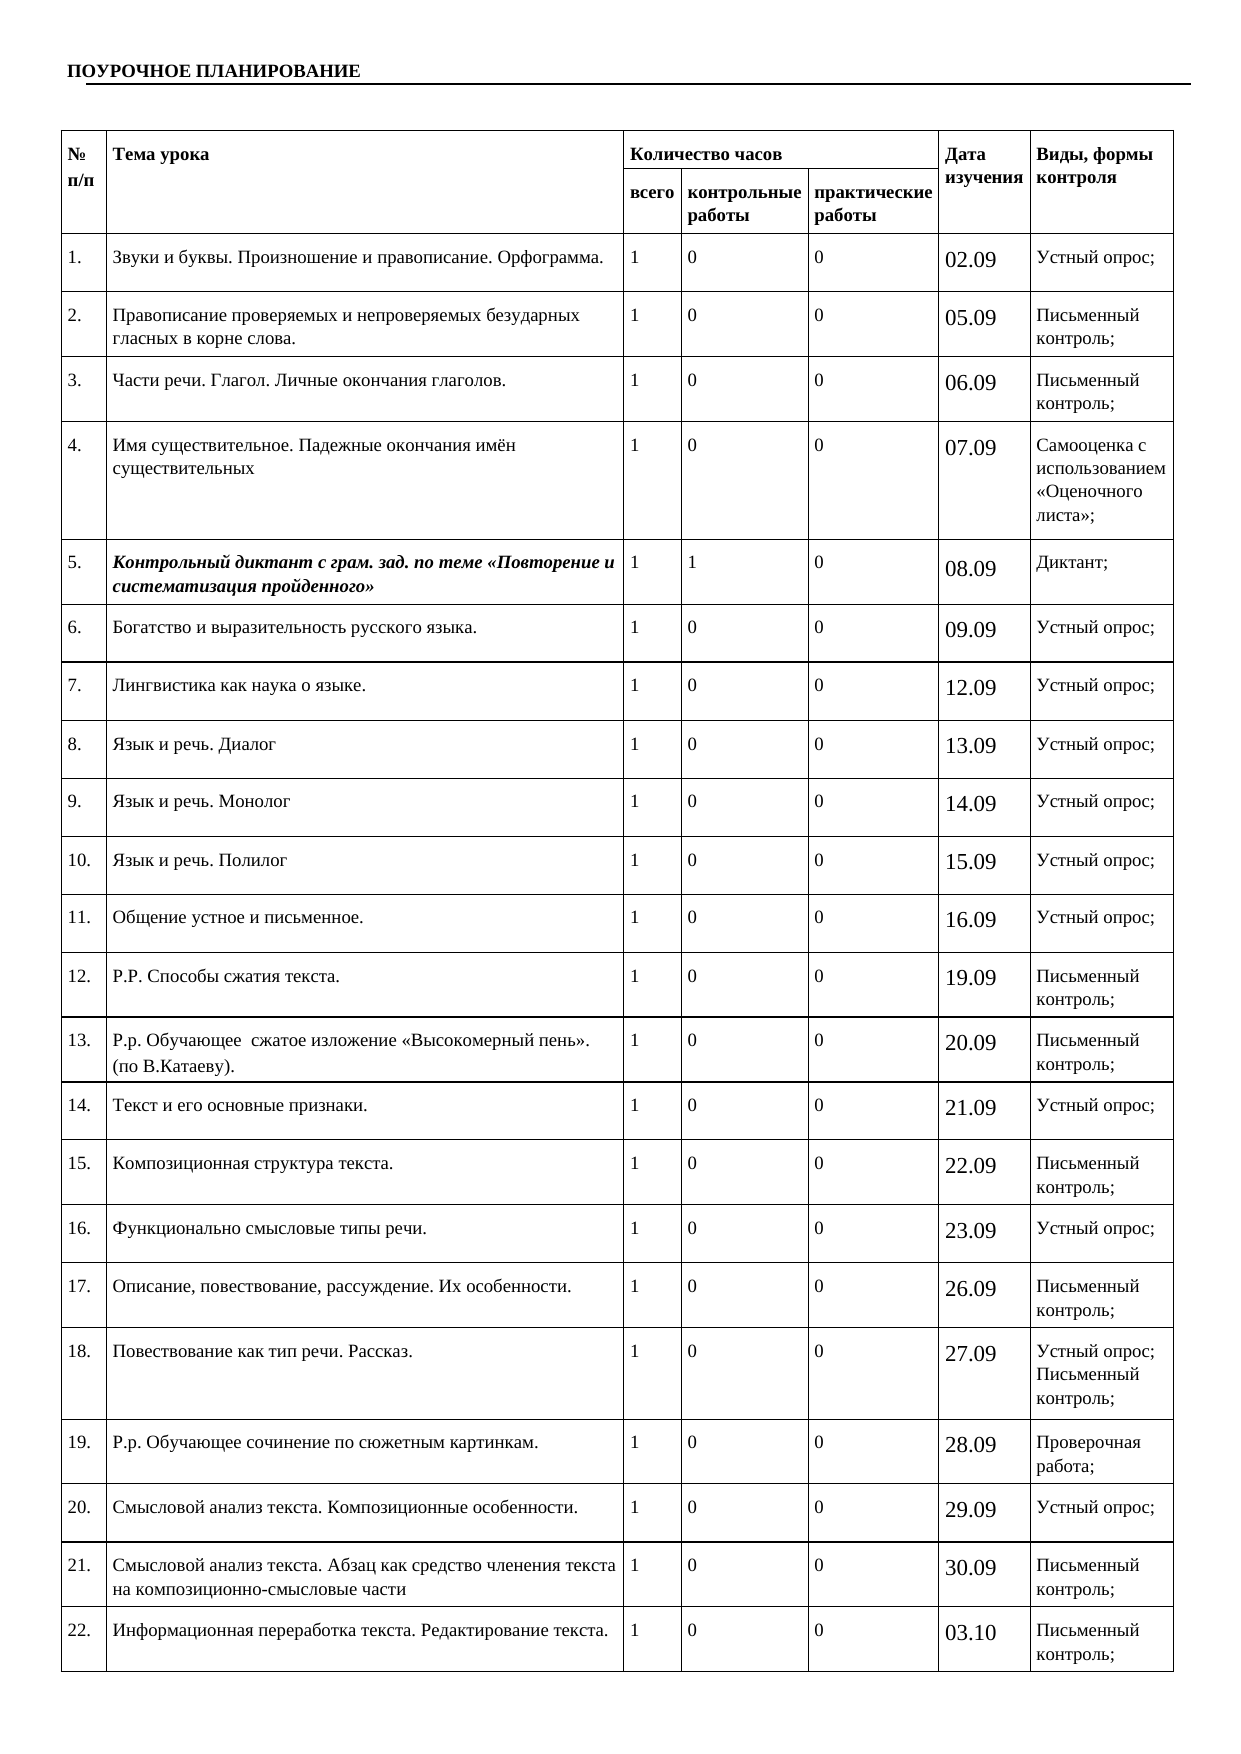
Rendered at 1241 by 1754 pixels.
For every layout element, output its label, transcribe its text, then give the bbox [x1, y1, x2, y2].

table_cell 11. [62, 895, 106, 952]
table_cell 21. [62, 1543, 106, 1606]
table_cell Письменный контроль; [1031, 1140, 1173, 1204]
table_cell Устный опрос; [1031, 837, 1173, 893]
table_cell 16. [62, 1205, 106, 1262]
table_cell 26.09 [939, 1263, 1030, 1327]
table_cell 14.09 [939, 779, 1030, 836]
table_cell 07.09 [939, 422, 1030, 538]
table_cell 20. [62, 1484, 106, 1541]
table_cell 6. [62, 605, 106, 661]
table_cell 0 [682, 1328, 808, 1418]
table_cell 0 [682, 1140, 808, 1204]
table_cell 9. [62, 779, 106, 836]
table_cell 0 [682, 663, 808, 719]
table_cell 0 [809, 357, 938, 421]
table_cell 0 [682, 1263, 808, 1327]
table_cell 13. [62, 1018, 106, 1081]
table_cell 28.09 [939, 1420, 1030, 1483]
table_cell Имя существительное. Падежные окончания имён существительных [107, 422, 623, 538]
table_cell Письменный контроль; [1031, 953, 1173, 1016]
table_cell 0 [682, 357, 808, 421]
table_cell 5. [62, 540, 106, 603]
table_cell 0 [809, 837, 938, 893]
table_cell 0 [809, 1263, 938, 1327]
table_cell 15. [62, 1140, 106, 1204]
table_cell 14. [62, 1083, 106, 1139]
table_cell 0 [809, 953, 938, 1016]
table_header № п/п [62, 131, 106, 233]
table_cell 1. [62, 234, 106, 291]
table_cell 1 [624, 292, 681, 356]
table_cell Функционально смысловые типы речи. [107, 1205, 623, 1262]
table_cell 0 [682, 1083, 808, 1139]
table_cell 0 [809, 1083, 938, 1139]
table_cell Язык и речь. Полилог [107, 837, 623, 893]
table_cell 10. [62, 837, 106, 893]
table_cell Контрольный диктант с грам. зад. по теме «Повторение и систематизация пройденного» [107, 540, 623, 603]
table_cell 1 [624, 540, 681, 603]
table_cell Правописание проверяемых и непроверяемых безударных гласных в корне слова. [107, 292, 623, 356]
table_cell 21.09 [939, 1083, 1030, 1139]
table_cell Устный опрос; [1031, 605, 1173, 661]
table_cell 0 [682, 422, 808, 538]
table_cell 0 [809, 1328, 938, 1418]
table_cell 1 [624, 895, 681, 952]
table_cell 12. [62, 953, 106, 1016]
table_cell Письменный контроль; [1031, 1018, 1173, 1081]
table_cell 8. [62, 721, 106, 777]
table_cell 0 [809, 605, 938, 661]
table_cell 0 [809, 1607, 938, 1671]
table_cell Р.р. Обучающее сжатое изложение «Высокомерный пень». (по В.Катаеву). [107, 1018, 623, 1081]
table_cell 12.09 [939, 663, 1030, 719]
table_cell Р.Р. Способы сжатия текста. [107, 953, 623, 1016]
table_cell Устный опрос; Письменный контроль; [1031, 1328, 1173, 1418]
table_cell Богатство и выразительность русского языка. [107, 605, 623, 661]
table_cell 23.09 [939, 1205, 1030, 1262]
table_cell 1 [624, 234, 681, 291]
table_header Количество часов [624, 131, 938, 168]
table_cell 3. [62, 357, 106, 421]
table_cell 22.09 [939, 1140, 1030, 1204]
table_cell Устный опрос; [1031, 663, 1173, 719]
table_cell Описание, повествование, рассуждение. Их особенности. [107, 1263, 623, 1327]
text ПОУРОЧНОЕ ПЛАНИРОВАНИЕ [67, 60, 1117, 81]
table_cell 0 [809, 1140, 938, 1204]
table_cell Устный опрос; [1031, 895, 1173, 952]
table_cell 0 [682, 779, 808, 836]
table_cell 1 [682, 540, 808, 603]
table_cell 1 [624, 1484, 681, 1541]
table_cell 06.09 [939, 357, 1030, 421]
table_cell 1 [624, 1140, 681, 1204]
table_cell 30.09 [939, 1543, 1030, 1606]
table_cell 1 [624, 837, 681, 893]
table_header Дата изучения [939, 131, 1030, 233]
table_cell 03.10 [939, 1607, 1030, 1671]
table_cell 1 [624, 779, 681, 836]
table_cell 05.09 [939, 292, 1030, 356]
table_cell Повествование как тип речи. Рассказ. [107, 1328, 623, 1418]
table_cell 13.09 [939, 721, 1030, 777]
table_cell 22. [62, 1607, 106, 1671]
table_cell 7. [62, 663, 106, 719]
table_cell 0 [809, 1484, 938, 1541]
table_cell 16.09 [939, 895, 1030, 952]
table_cell 2. [62, 292, 106, 356]
table_cell Письменный контроль; [1031, 1607, 1173, 1671]
table_cell 0 [682, 605, 808, 661]
table_cell 1 [624, 1205, 681, 1262]
table_cell 18. [62, 1328, 106, 1418]
table_cell 15.09 [939, 837, 1030, 893]
table_cell 1 [624, 1543, 681, 1606]
table_cell 0 [809, 779, 938, 836]
table_cell 19.09 [939, 953, 1030, 1016]
table_cell 0 [682, 837, 808, 893]
table_cell Звуки и буквы. Произношение и правописание. Орфограмма. [107, 234, 623, 291]
table_cell 1 [624, 663, 681, 719]
table_cell 0 [809, 721, 938, 777]
table_cell 0 [682, 234, 808, 291]
table_cell Проверочная работа; [1031, 1420, 1173, 1483]
table_header Виды, формы контроля [1031, 131, 1173, 233]
table_cell 0 [682, 1484, 808, 1541]
table_cell Текст и его основные признаки. [107, 1083, 623, 1139]
table_cell 0 [809, 1420, 938, 1483]
table_cell 29.09 [939, 1484, 1030, 1541]
table_cell 0 [809, 663, 938, 719]
table_header Тема урока [107, 131, 623, 233]
table_cell 0 [809, 422, 938, 538]
table_cell Смысловой анализ текста. Абзац как средство членения текста на композиционно-смысловые части [107, 1543, 623, 1606]
table_cell 20.09 [939, 1018, 1030, 1081]
table_cell 0 [682, 1018, 808, 1081]
table_cell 1 [624, 953, 681, 1016]
table_cell 09.09 [939, 605, 1030, 661]
table_cell 0 [682, 292, 808, 356]
table_cell 19. [62, 1420, 106, 1483]
table_cell Устный опрос; [1031, 1083, 1173, 1139]
table_cell 1 [624, 422, 681, 538]
table_cell Р.р. Обучающее сочинение по сюжетным картинкам. [107, 1420, 623, 1483]
table_cell 1 [624, 1420, 681, 1483]
table_cell 0 [682, 1420, 808, 1483]
table_cell 0 [809, 1543, 938, 1606]
table_cell Информационная переработка текста. Редактирование текста. [107, 1607, 623, 1671]
table_cell Смысловой анализ текста. Композиционные особенности. [107, 1484, 623, 1541]
table_cell 1 [624, 721, 681, 777]
table_cell Композиционная структура текста. [107, 1140, 623, 1204]
table_cell 1 [624, 357, 681, 421]
table_cell Общение устное и письменное. [107, 895, 623, 952]
table_cell 0 [809, 1205, 938, 1262]
table_cell Письменный контроль; [1031, 1263, 1173, 1327]
table_cell 0 [809, 292, 938, 356]
table_cell Устный опрос; [1031, 1205, 1173, 1262]
table_cell Язык и речь. Диалог [107, 721, 623, 777]
table_cell 17. [62, 1263, 106, 1327]
table_cell 27.09 [939, 1328, 1030, 1418]
table_cell 1 [624, 1263, 681, 1327]
table_cell Устный опрос; [1031, 234, 1173, 291]
table_cell Письменный контроль; [1031, 292, 1173, 356]
table_cell 1 [624, 1083, 681, 1139]
table_cell 4. [62, 422, 106, 538]
table_cell Лингвистика как наука о языке. [107, 663, 623, 719]
table_cell 0 [682, 1543, 808, 1606]
table_cell 0 [682, 895, 808, 952]
table_cell 1 [624, 1018, 681, 1081]
table_cell 0 [809, 1018, 938, 1081]
table_cell Язык и речь. Монолог [107, 779, 623, 836]
table_cell 1 [624, 1328, 681, 1418]
table_cell Письменный контроль; [1031, 1543, 1173, 1606]
table_cell 1 [624, 1607, 681, 1671]
table_cell практические работы [809, 169, 938, 233]
table_cell 0 [809, 234, 938, 291]
table_cell Устный опрос; [1031, 1484, 1173, 1541]
table_cell 1 [624, 605, 681, 661]
table_cell 08.09 [939, 540, 1030, 603]
table_cell Устный опрос; [1031, 721, 1173, 777]
table_cell 0 [682, 953, 808, 1016]
table_cell Устный опрос; [1031, 779, 1173, 836]
table_cell Диктант; [1031, 540, 1173, 603]
table_cell 0 [809, 540, 938, 603]
table_cell Самооценка с использованием «Оценочного листа»; [1031, 422, 1173, 538]
table_cell 0 [682, 721, 808, 777]
table_cell всего [624, 169, 681, 233]
table_cell контрольные работы [682, 169, 808, 233]
table_cell Письменный контроль; [1031, 357, 1173, 421]
table_cell 02.09 [939, 234, 1030, 291]
table_cell Части речи. Глагол. Личные окончания глаголов. [107, 357, 623, 421]
table_cell 0 [682, 1607, 808, 1671]
table_cell 0 [682, 1205, 808, 1262]
table_cell 0 [809, 895, 938, 952]
